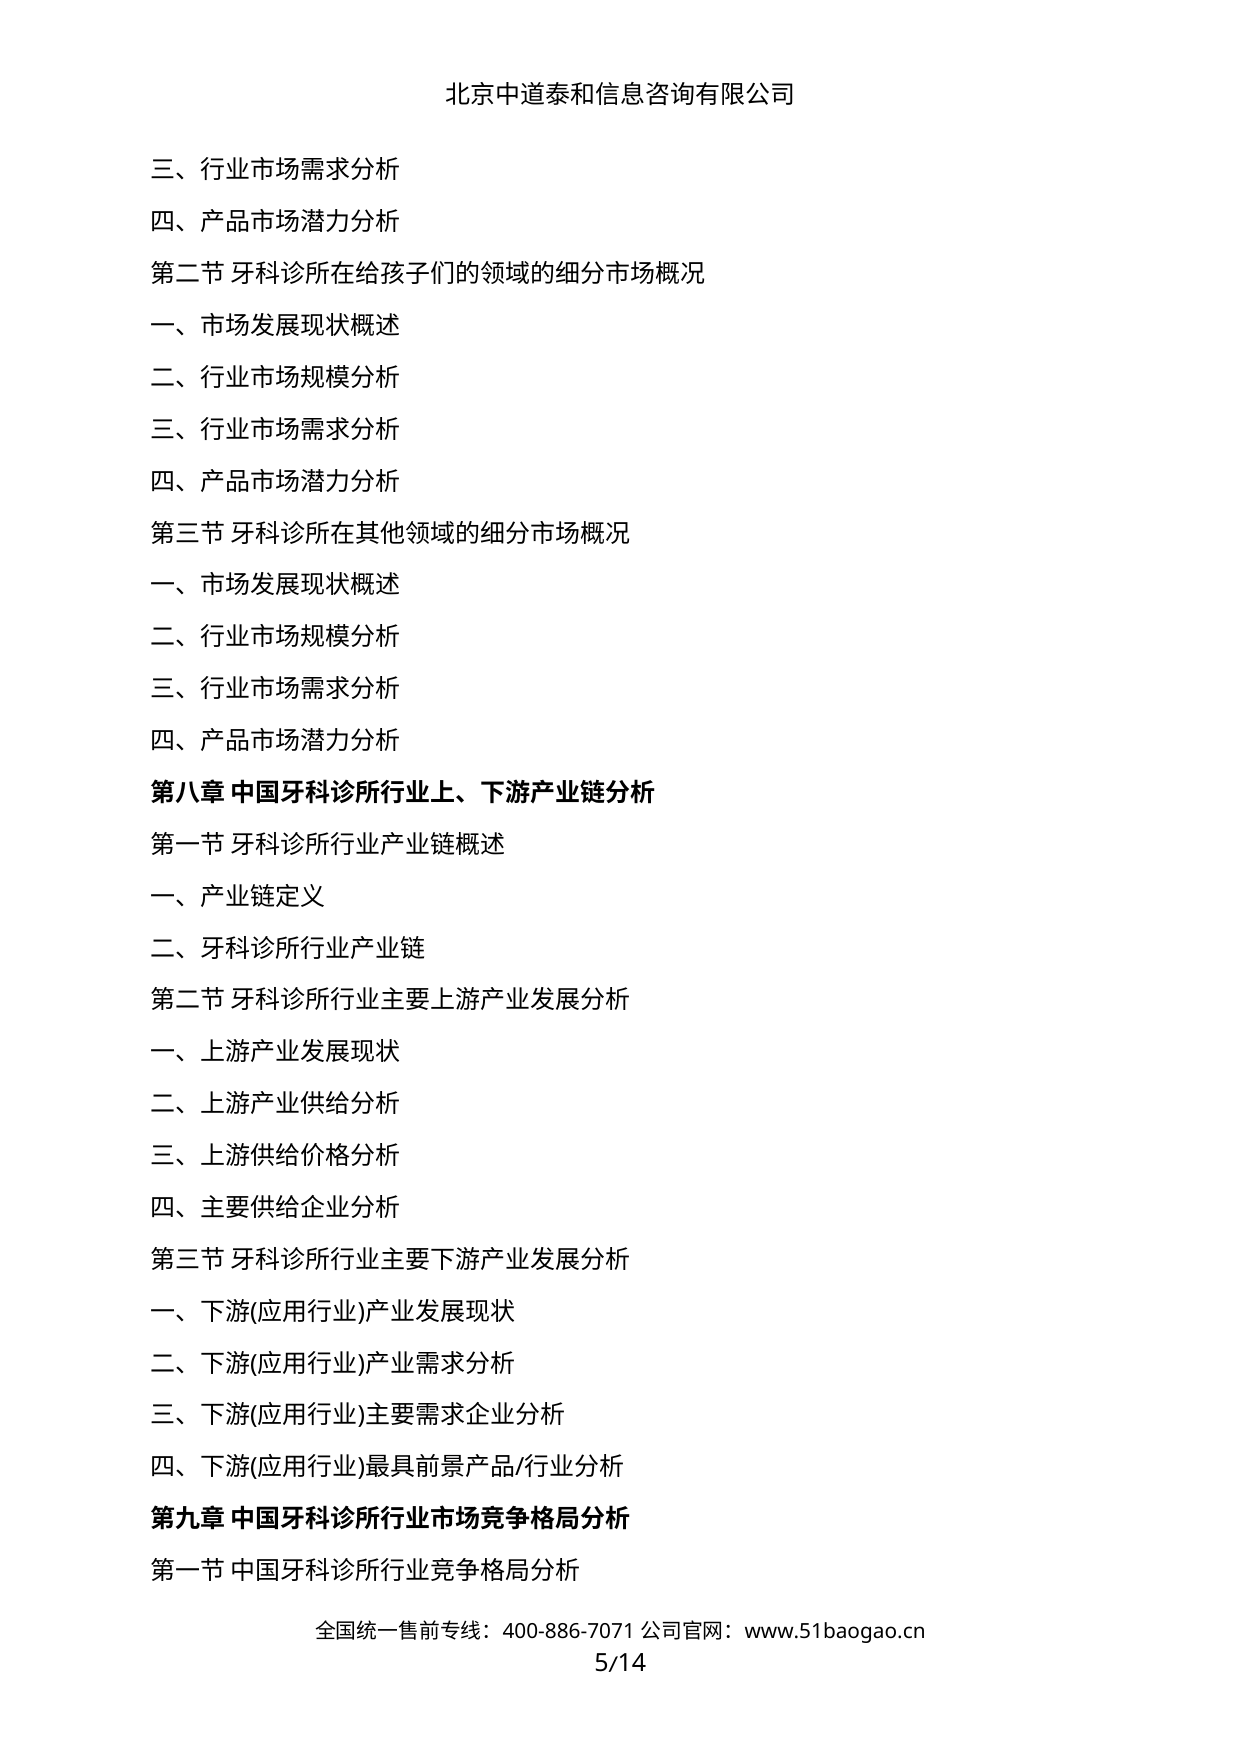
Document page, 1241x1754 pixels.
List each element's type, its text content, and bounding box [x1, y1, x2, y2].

text 一、市场发展现状概述 [150, 306, 1090, 342]
text 四、产品市场潜力分析 [150, 721, 1090, 757]
text 第一节 牙科诊所行业产业链概述 [150, 824, 1090, 861]
text 四、主要供给企业分析 [150, 1187, 1090, 1224]
text 二、行业市场规模分析 [150, 357, 1090, 394]
text 第二节 牙科诊所行业主要上游产业发展分析 [150, 980, 1090, 1016]
text 四、下游(应用行业)最具前景产品/行业分析 [150, 1447, 1090, 1483]
text 第二节 牙科诊所在给孩子们的领域的细分市场概况 [150, 254, 1090, 290]
text 第三节 牙科诊所在其他领域的细分市场概况 [150, 513, 1090, 549]
text 二、上游产业供给分析 [150, 1084, 1090, 1120]
text 二、牙科诊所行业产业链 [150, 928, 1090, 964]
text 第一节 中国牙科诊所行业竞争格局分析 [150, 1551, 1090, 1587]
text 三、行业市场需求分析 [150, 409, 1090, 446]
text 三、下游(应用行业)主要需求企业分析 [150, 1395, 1090, 1431]
text 第八章 中国牙科诊所行业上、下游产业链分析 [150, 772, 1090, 809]
text 四、产品市场潜力分析 [150, 461, 1090, 497]
text 第九章 中国牙科诊所行业市场竞争格局分析 [150, 1499, 1090, 1535]
text 一、上游产业发展现状 [150, 1032, 1090, 1068]
text 一、市场发展现状概述 [150, 565, 1090, 601]
text 三、行业市场需求分析 [150, 150, 1090, 186]
text 二、行业市场规模分析 [150, 617, 1090, 653]
text 三、行业市场需求分析 [150, 669, 1090, 705]
text 一、产业链定义 [150, 876, 1090, 912]
text 三、上游供给价格分析 [150, 1136, 1090, 1172]
text 第三节 牙科诊所行业主要下游产业发展分析 [150, 1239, 1090, 1276]
text 二、下游(应用行业)产业需求分析 [150, 1343, 1090, 1379]
text 四、产品市场潜力分析 [150, 202, 1090, 238]
text 一、下游(应用行业)产业发展现状 [150, 1291, 1090, 1327]
